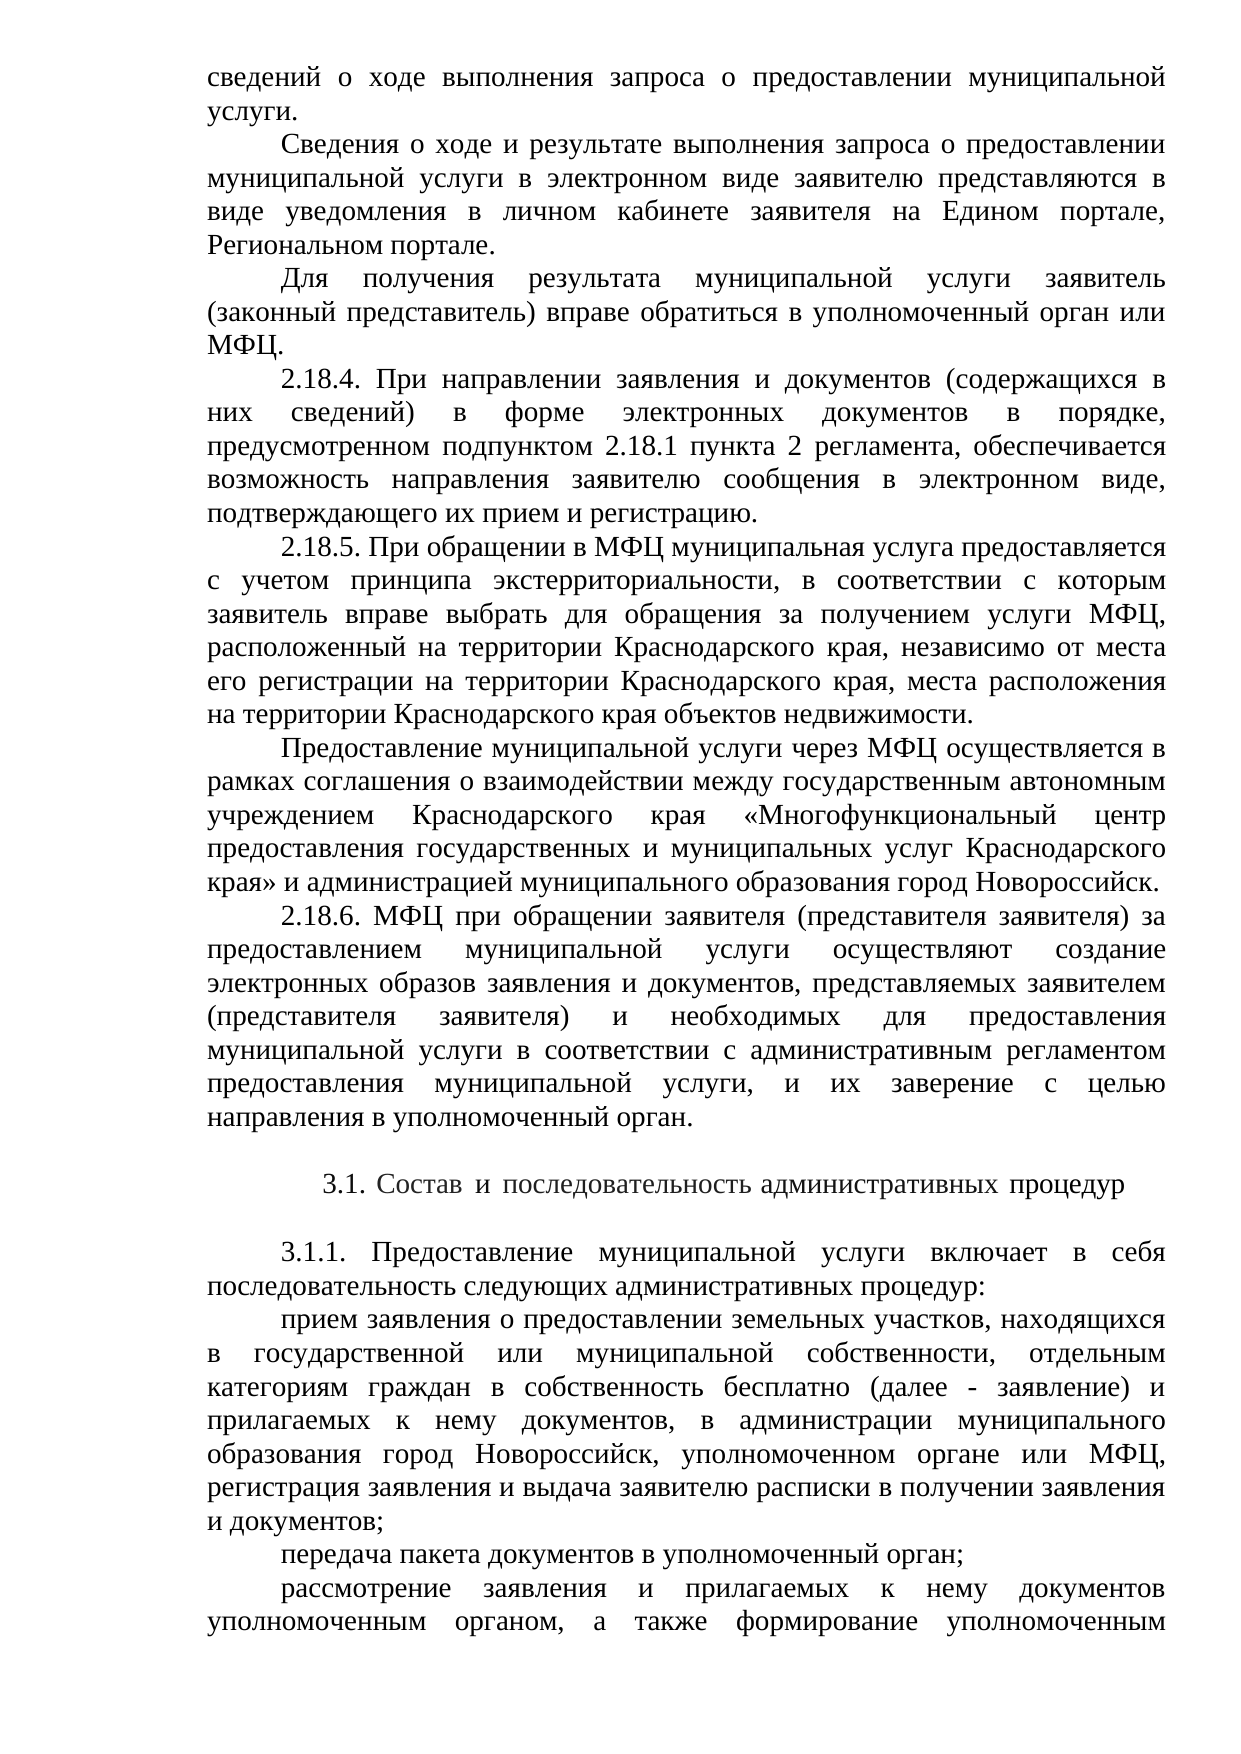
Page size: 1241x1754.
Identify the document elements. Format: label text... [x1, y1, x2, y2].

text 2.18.5. При обращении в МФЦ муниципальная услуга предоставляется с учетом принципа экстерриториальности, в соответствии с которым заявитель вправе выбрать для обращения за получением услуги МФЦ, расположенный на территории Краснодарского края, независимо от места его регистрации на территории Краснодарского края, места расположения на территории Краснодарского края объектов недвижимости. [207, 529, 1167, 730]
text Предоставление муниципальной услуги через МФЦ осуществляется в рамках соглашения о взаимодействии между государственным автономным учреждением Краснодарского края «Многофункциональный центр предоставления государственных и муниципальных услуг Краснодарского края» и администрацией муниципального образования город Новороссийск. [207, 730, 1167, 898]
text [207, 1570, 1167, 1637]
text Для получения результата муниципальной услуги заявитель (законный представитель) вправе обратиться в уполномоченный орган или МФЦ. [207, 260, 1167, 361]
text 2.18.6. МФЦ при обращении заявителя (представителя заявителя) за предоставлением муниципальной услуги осуществляют создание электронных образов заявления и документов, представляемых заявителем (представителя заявителя) и необходимых для предоставления муниципальной услуги в соответствии с административным регламентом предоставления муниципальной услуги, и их заверение с целью направления в уполномоченный орган. [207, 898, 1167, 1132]
text 3.1.1. Предоставление муниципальной услуги включает в себя последовательность следующих административных процедур: [207, 1234, 1167, 1302]
text 3.1. Состав и последовательность административных процедур [207, 1167, 1167, 1200]
text передача пакета документов в уполномоченный орган; [207, 1536, 1167, 1570]
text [207, 59, 1167, 126]
text 2.18.4. При направлении заявления и документов (содержащихся в них сведений) в форме электронных документов в порядке, предусмотренном подпунктом 2.18.1 пункта 2 регламента, обеспечивается возможность направления заявителю сообщения в электронном виде, подтверждающего их прием и регистрацию. [207, 361, 1167, 529]
text Сведения о ходе и результате выполнения запроса о предоставлении муниципальной услуги в электронном виде заявителю представляются в виде уведомления в личном кабинете заявителя на Едином портале, Региональном портале. [207, 126, 1167, 260]
text прием заявления о предоставлении земельных участков, находящихся в государственной или муниципальной собственности, отдельным категориям граждан в собственность бесплатно (далее - заявление) и прилагаемых к нему документов, в администрации муниципального образования город Новороссийск, уполномоченном органе или МФЦ, регистрация заявления и выдача заявителю расписки в получении заявления и документов; [207, 1302, 1167, 1536]
